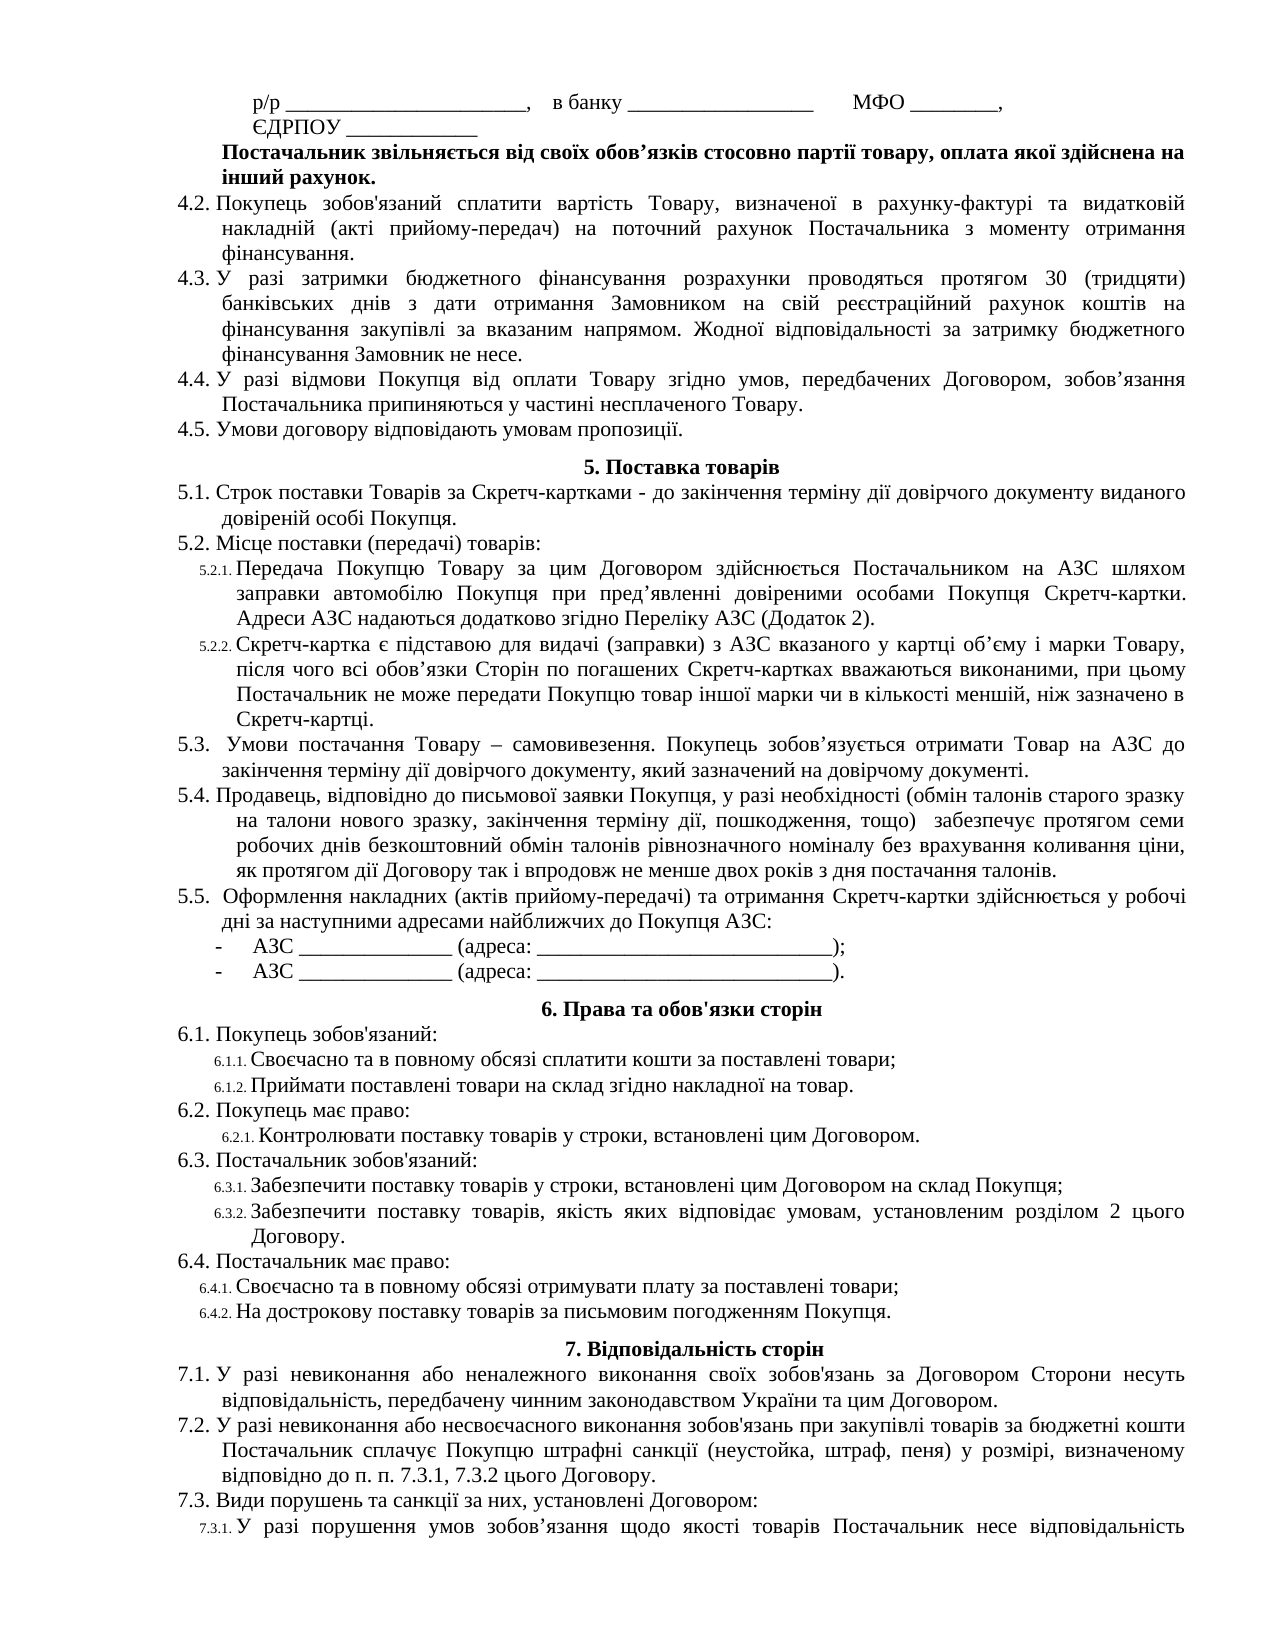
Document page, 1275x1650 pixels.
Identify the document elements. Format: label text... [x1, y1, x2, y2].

list Покупець зобов'язаний: [177, 1021, 1186, 1046]
list Умови постачання Товару – самовивезення. Покупець зобов’язується отримати Товар на АЗС до закінчення терміну дії довірчого документу, який зазначений на довірчому документі. [177, 731, 1186, 782]
list Постачальник зобов'язаний: [177, 1147, 1186, 1172]
list Строк поставки Товарів за Скретч-картками - до закінчення терміну дії довірчого документу виданого довіреній особі Покупця. [177, 479, 1186, 530]
text р/р ______________________, в банку _________________ МФО ________, ЄДРПОУ ____________ [236, 89, 1186, 139]
list Забезпечити поставку товарів, якість яких відповідає умовам, установленим розділом 2 цього Договору. [214, 1198, 1186, 1248]
list Умови договору відповідають умовам пропозиції. [177, 416, 1186, 442]
list Поставка товарів [177, 454, 1186, 479]
list Види порушень та санкції за них, установлені Договором: [177, 1487, 1186, 1513]
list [199, 1513, 1186, 1538]
list У разі невиконання або неналежного виконання своїх зобов'язань за Договором Сторони несуть відповідальність, передбачену чинним законодавством України та цим Договором. [177, 1361, 1186, 1412]
list У разі затримки бюджетного фінансування розрахунки проводяться протягом 30 (тридцяти) банківських днів з дати отримання Замовником на свій реєстраційний рахунок коштів на фінансування закупівлі за вказаним напрямом. Жодної відповідальності за затримку бюджетного фінансування Замовник не несе. [177, 265, 1186, 366]
list АЗС ______________ (адреса: ___________________________); [215, 933, 1186, 958]
list Своєчасно та в повному обсязі отримувати плату за поставлені товари; [199, 1273, 1186, 1298]
list Продавець, відповідно до письмової заявки Покупця, у разі необхідності (обмін талонів старого зразку на талони нового зразку, закінчення терміну дії, пошкодження, тощо) забезпечує протягом семи робочих днів безкоштовний обмін талонів рівнозначного номіналу без врахування коливання ціни, як протягом дії Договору так і впродовж не менше двох років з дня постачання талонів. [177, 782, 1186, 883]
list Своєчасно та в повному обсязі сплатити кошти за поставлені товари; [214, 1046, 1186, 1072]
list Постачальник має право: [177, 1248, 1186, 1273]
list Передача Покупцю Товару за цим Договором здійснюється Постачальником на АЗС шляхом заправки автомобілю Покупця при пред’явленні довіреними особами Покупця Скретч-картки. Адреси АЗС надаються додатково згідно Переліку АЗС (Додаток 2). [199, 555, 1186, 631]
list Контролювати поставку товарів у строки, встановлені цим Договором. [222, 1122, 1186, 1147]
list Відповідальність сторін [202, 1336, 1186, 1361]
list Покупець має право: [177, 1097, 1186, 1122]
list Оформлення накладних (актів прийому-передачі) та отримання Скретч-картки здійснюється у робочі дні за наступними адресами найближчих до Покупця АЗС: [177, 883, 1186, 933]
list Забезпечити поставку товарів у строки, встановлені цим Договором на склад Покупця; [214, 1172, 1186, 1198]
list Права та обов'язки сторін [177, 996, 1186, 1021]
list Скретч-картка є підставою для видачі (заправки) з АЗС вказаного у картці об’єму і марки Товару, після чого всі обов’язки Сторін по погашених Скретч-картках вважаються виконаними, при цьому Постачальник не може передати Покупцю товар іншої марки чи в кількості меншій, ніж зазначено в Скретч-картці. [199, 631, 1186, 731]
list У разі відмови Покупця від оплати Товару згідно умов, передбачених Договором, зобов’язання Постачальника припиняються у частині несплаченого Товару. [177, 366, 1186, 416]
list На дострокову поставку товарів за письмовим погодженням Покупця. [199, 1298, 1186, 1324]
text Постачальник звільняється від своїх обов’язків стосовно партії товару, оплата якої здійснена на інший рахунок. [222, 139, 1186, 189]
list У разі невиконання або несвоєчасного виконання зобов'язань при закупівлі товарів за бюджетні кошти Постачальник сплачує Покупцю штрафні санкції (неустойка, штраф, пеня) у розмірі, визначеному відповідно до п. п. 7.3.1, 7.3.2 цього Договору. [177, 1412, 1186, 1487]
list Приймати поставлені товари на склад згідно накладної на товар. [214, 1072, 1186, 1097]
list АЗС ______________ (адреса: ___________________________). [215, 958, 1186, 983]
list Покупець зобов'язаний сплатити вартість Товару, визначеної в рахунку-фактурі та видатковій накладній (акті прийому-передач) на поточний рахунок Постачальника з моменту отримання фінансування. [177, 189, 1186, 265]
list Місце поставки (передачі) товарів: [177, 530, 1186, 555]
